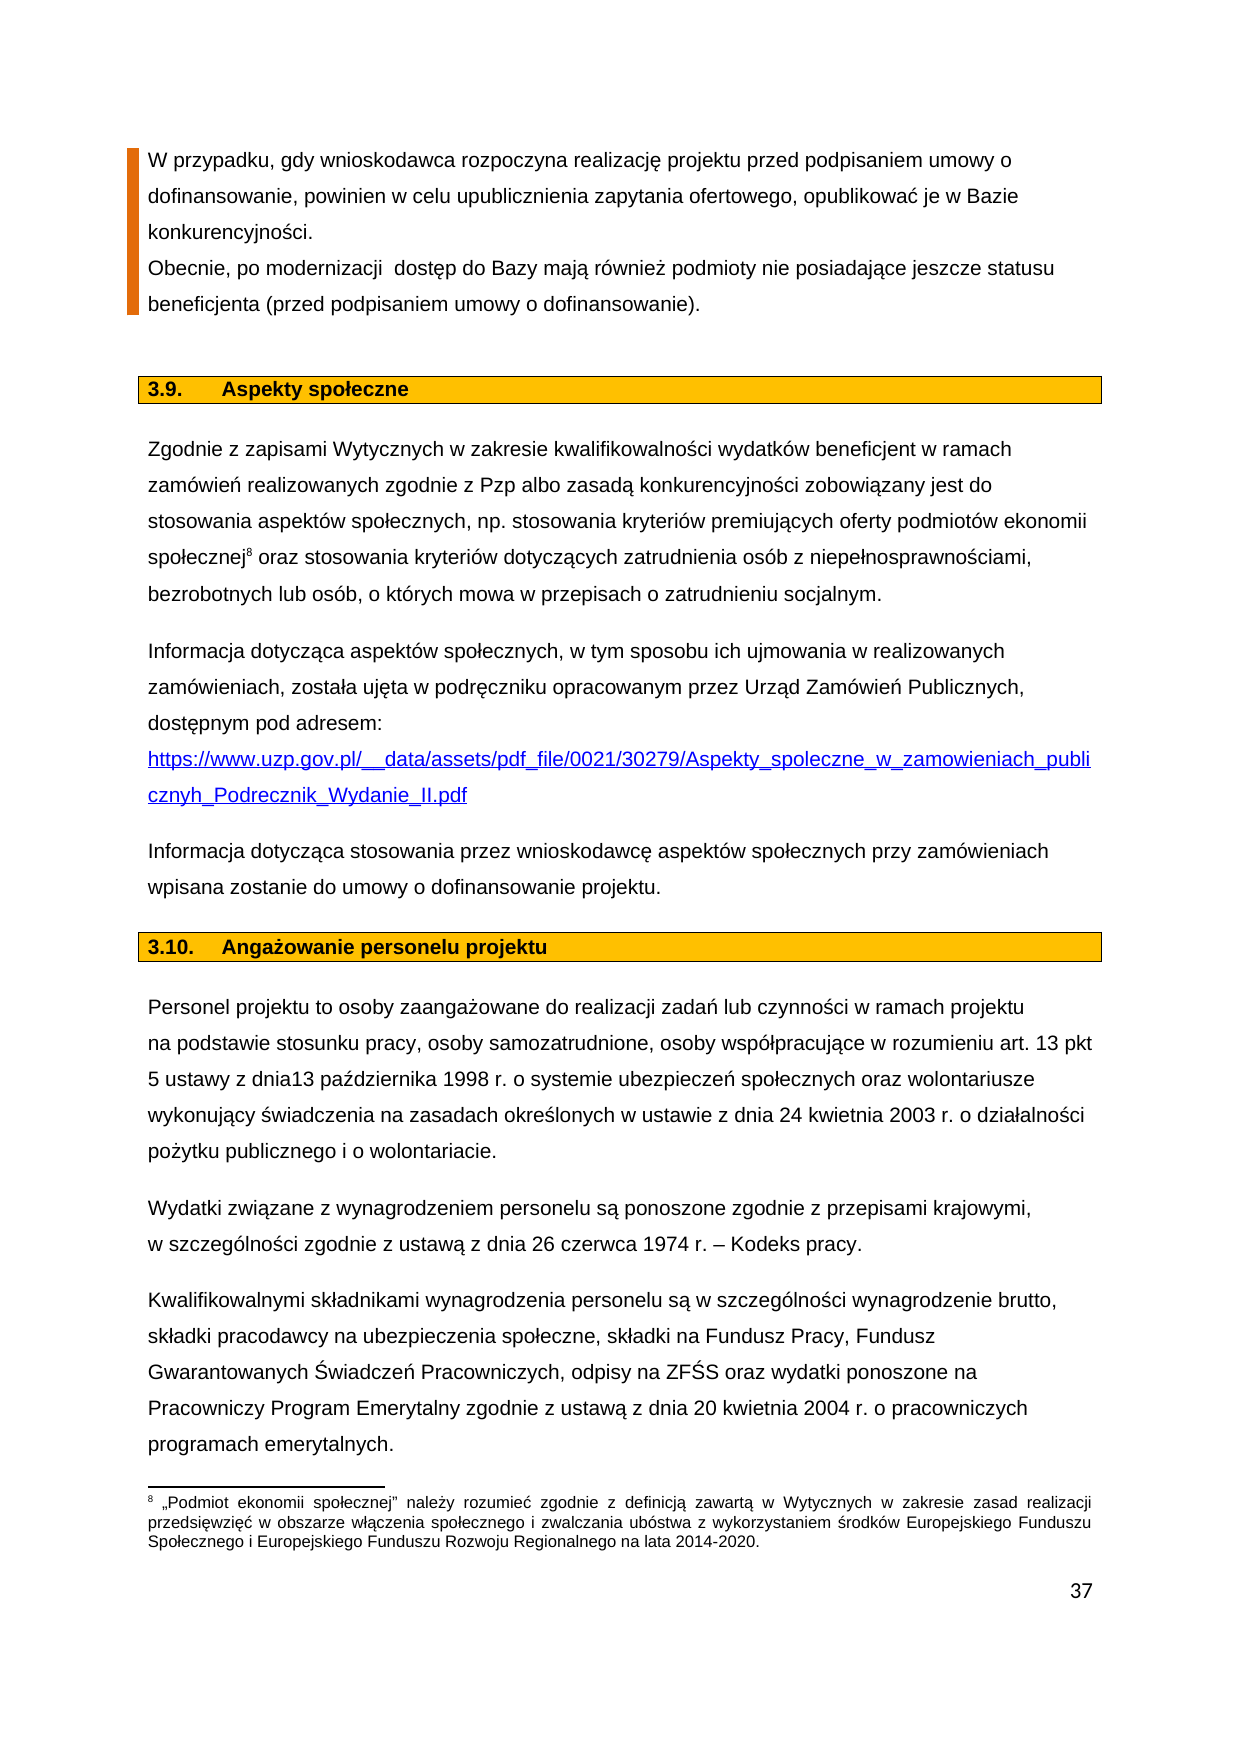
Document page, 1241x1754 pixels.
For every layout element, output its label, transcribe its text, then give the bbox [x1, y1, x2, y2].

list Angażowanie personelu projektu [139, 933, 1101, 961]
text Informacja dotycząca stosowania przez wnioskodawcę aspektów społecznych przy zamówieniach wpisana zostanie do umowy o dofinansowanie projektu. [148, 839, 1093, 899]
text Obecnie, po modernizacji dostęp do Bazy mają również podmioty nie posiadające jeszcze statusu beneficjenta (przed podpisaniem umowy o dofinansowanie). [139, 255, 1093, 315]
text W przypadku, gdy wnioskodawca rozpoczyna realizację projektu przed podpisaniem umowy o dofinansowanie, powinien w celu upublicznienia zapytania ofertowego, opublikować je w Bazie konkurencyjności. [148, 148, 1093, 243]
text Kwalifikowalnymi składnikami wynagrodzenia personelu są w szczególności wynagrodzenie brutto, składki pracodawcy na ubezpieczenia społeczne, składki na Fundusz Pracy, Fundusz Gwarantowanych Świadczeń Pracowniczych, odpisy na ZFŚS oraz wydatki ponoszone na Pracowniczy Program Emerytalny zgodnie z ustawą z dnia 20 kwietnia 2004 r. o pracowniczych programach emerytalnych. [148, 1288, 1093, 1456]
list Aspekty społeczne [139, 377, 1101, 403]
text Informacja dotycząca aspektów społecznych, w tym sposobu ich ujmowania w realizowanych zamówieniach, została ujęta w podręczniku opracowanym przez Urząd Zamówień Publicznych, dostępnym pod adresem: https://www.uzp.gov.pl/__data/assets/pdf_file/0021/30279/Aspekty_spoleczne_w_zamowieniach_publicznyh_Podrecznik_Wydanie_II.pdf [148, 639, 1093, 806]
text Wydatki związane z wynagrodzeniem personelu są ponoszone zgodnie z przepisami krajowymi, w szczególności zgodnie z ustawą z dnia 26 czerwca 1974 r. – Kodeks pracy. [148, 1195, 1093, 1255]
text Personel projektu to osoby zaangażowane do realizacji zadań lub czynności w ramach projektu na podstawie stosunku pracy, osoby samozatrudnione, osoby współpracujące w rozumieniu art. 13 pkt 5 ustawy z dnia13 października 1998 r. o systemie ubezpieczeń społecznych oraz wolontariusze wykonujący świadczenia na zasadach określonych w ustawie z dnia 24 kwietnia 2003 r. o działalności pożytku publicznego i o wolontariacie. [148, 995, 1093, 1163]
text Zgodnie z zapisami Wytycznych w zakresie kwalifikowalności wydatków beneficjent w ramach zamówień realizowanych zgodnie z Pzp albo zasadą konkurencyjności zobowiązany jest do stosowania aspektów społecznych, np. stosowania kryteriów premiujących oferty podmiotów ekonomii społecznej oraz stosowania kryteriów dotyczących zatrudnienia osób z niepełnosprawnościami, bezrobotnych lub osób, o których mowa w przepisach o zatrudnieniu socjalnym. [148, 437, 1093, 606]
